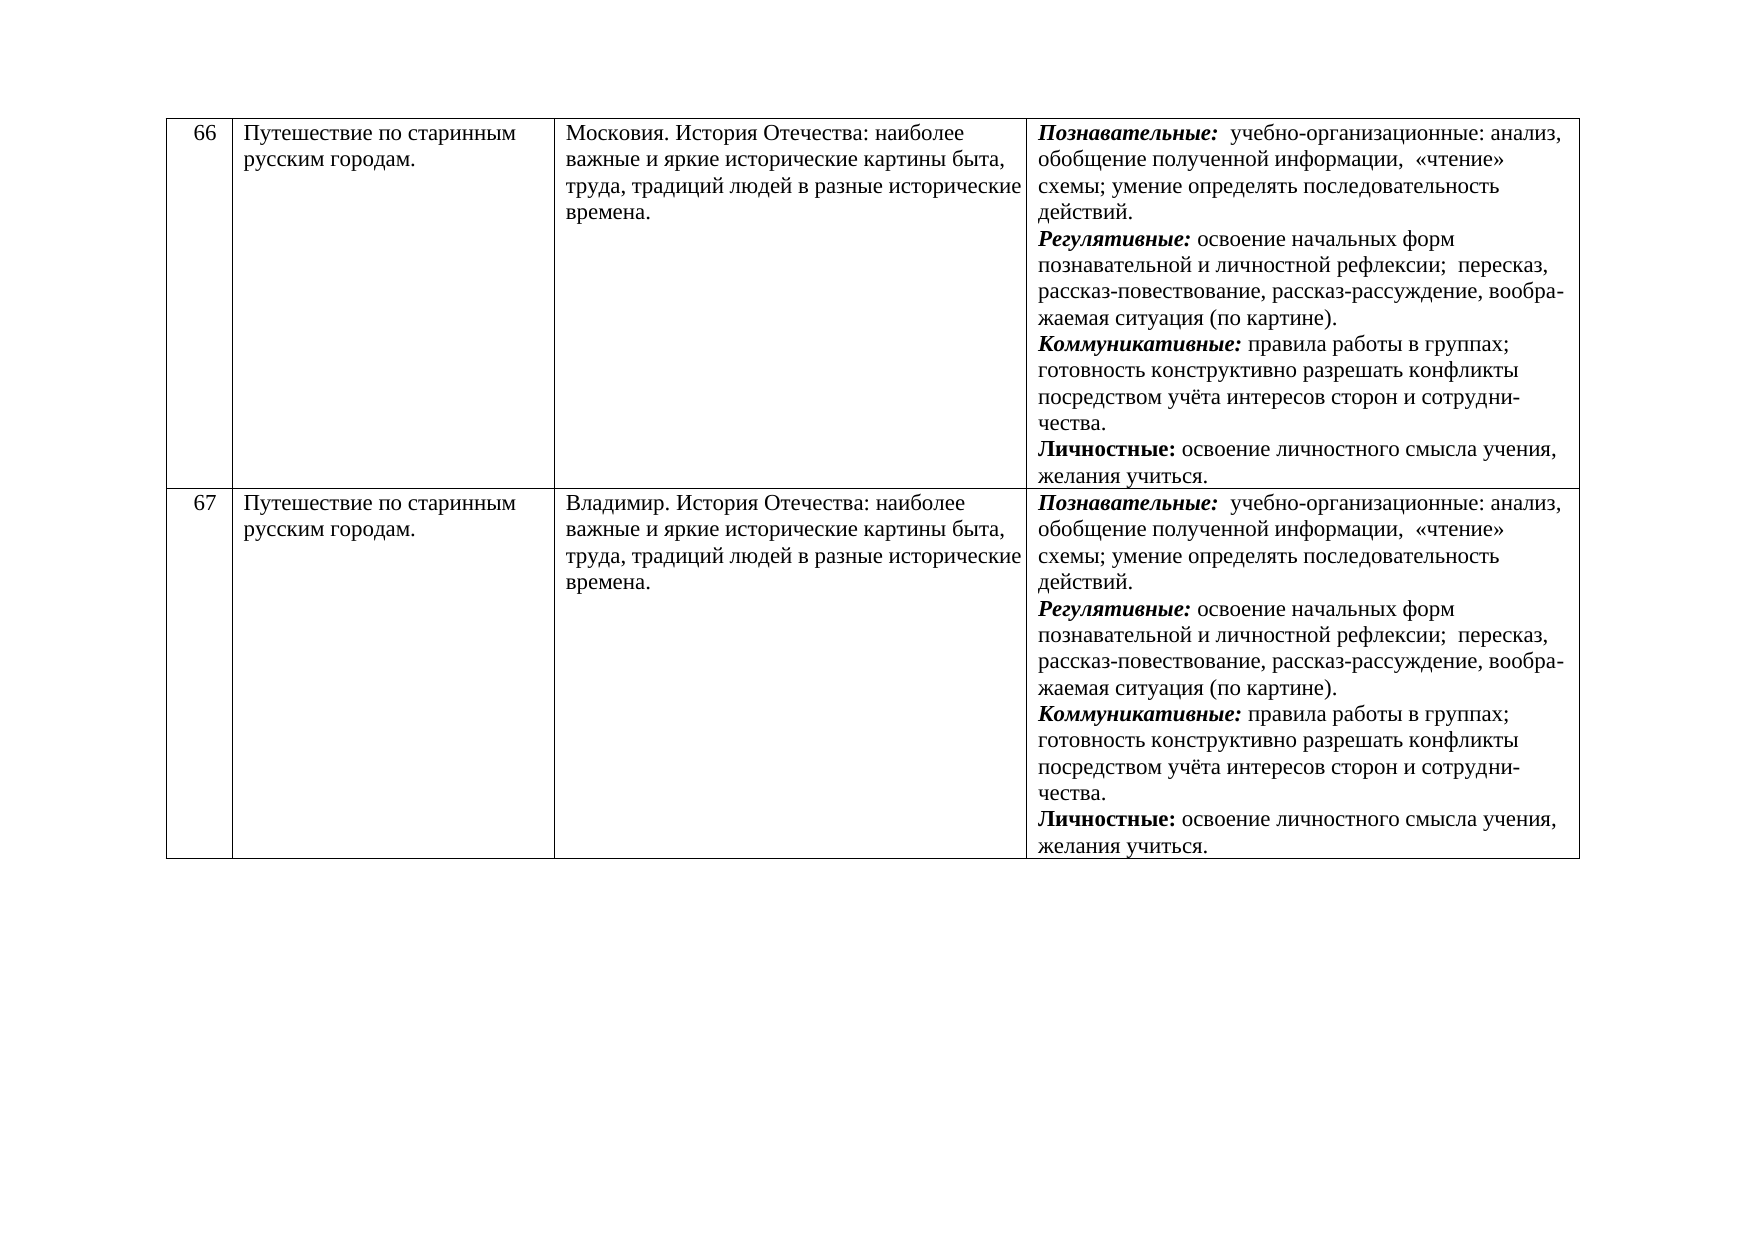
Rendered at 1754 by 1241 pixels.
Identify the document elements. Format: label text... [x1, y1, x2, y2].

table_cell 66 [167, 119, 232, 488]
table_cell 67 [167, 489, 232, 858]
table_cell Познавательные: учебно-организационные: анализ, обобщение полученной информации, «чтение» схемы; умение определять последовательность действий. Регулятивные: освоение начальных форм познавательной и личностной рефлексии; пересказ, рассказ-повествование, рассказ-рассуждение, воображаемая ситуация (по картине). Коммуникативные: правила работы в группах; готовность конструктивно разрешать конфликты посредством учёта интересов сторон и сотрудничества. Личностные: освоение личностного смысла учения, желания учиться. [1027, 119, 1579, 488]
table_cell Московия. История Отечества: наиболее важные и яркие исторические картины быта, труда, традиций людей в разные исторические времена. [555, 119, 1026, 488]
table_cell Познавательные: учебно-организационные: анализ, обобщение полученной информации, «чтение» схемы; умение определять последовательность действий. Регулятивные: освоение начальных форм познавательной и личностной рефлексии; пересказ, рассказ-повествование, рассказ-рассуждение, воображаемая ситуация (по картине). Коммуникативные: правила работы в группах; готовность конструктивно разрешать конфликты посредством учёта интересов сторон и сотрудничества. Личностные: освоение личностного смысла учения, желания учиться. [1027, 489, 1579, 858]
table_cell Владимир. История Отечества: наиболее важные и яркие исторические картины быта, труда, традиций людей в разные исторические времена. [555, 489, 1026, 858]
table_cell Путешествие по старинным русским городам. [233, 489, 554, 858]
table_cell Путешествие по старинным русским городам. [233, 119, 554, 488]
